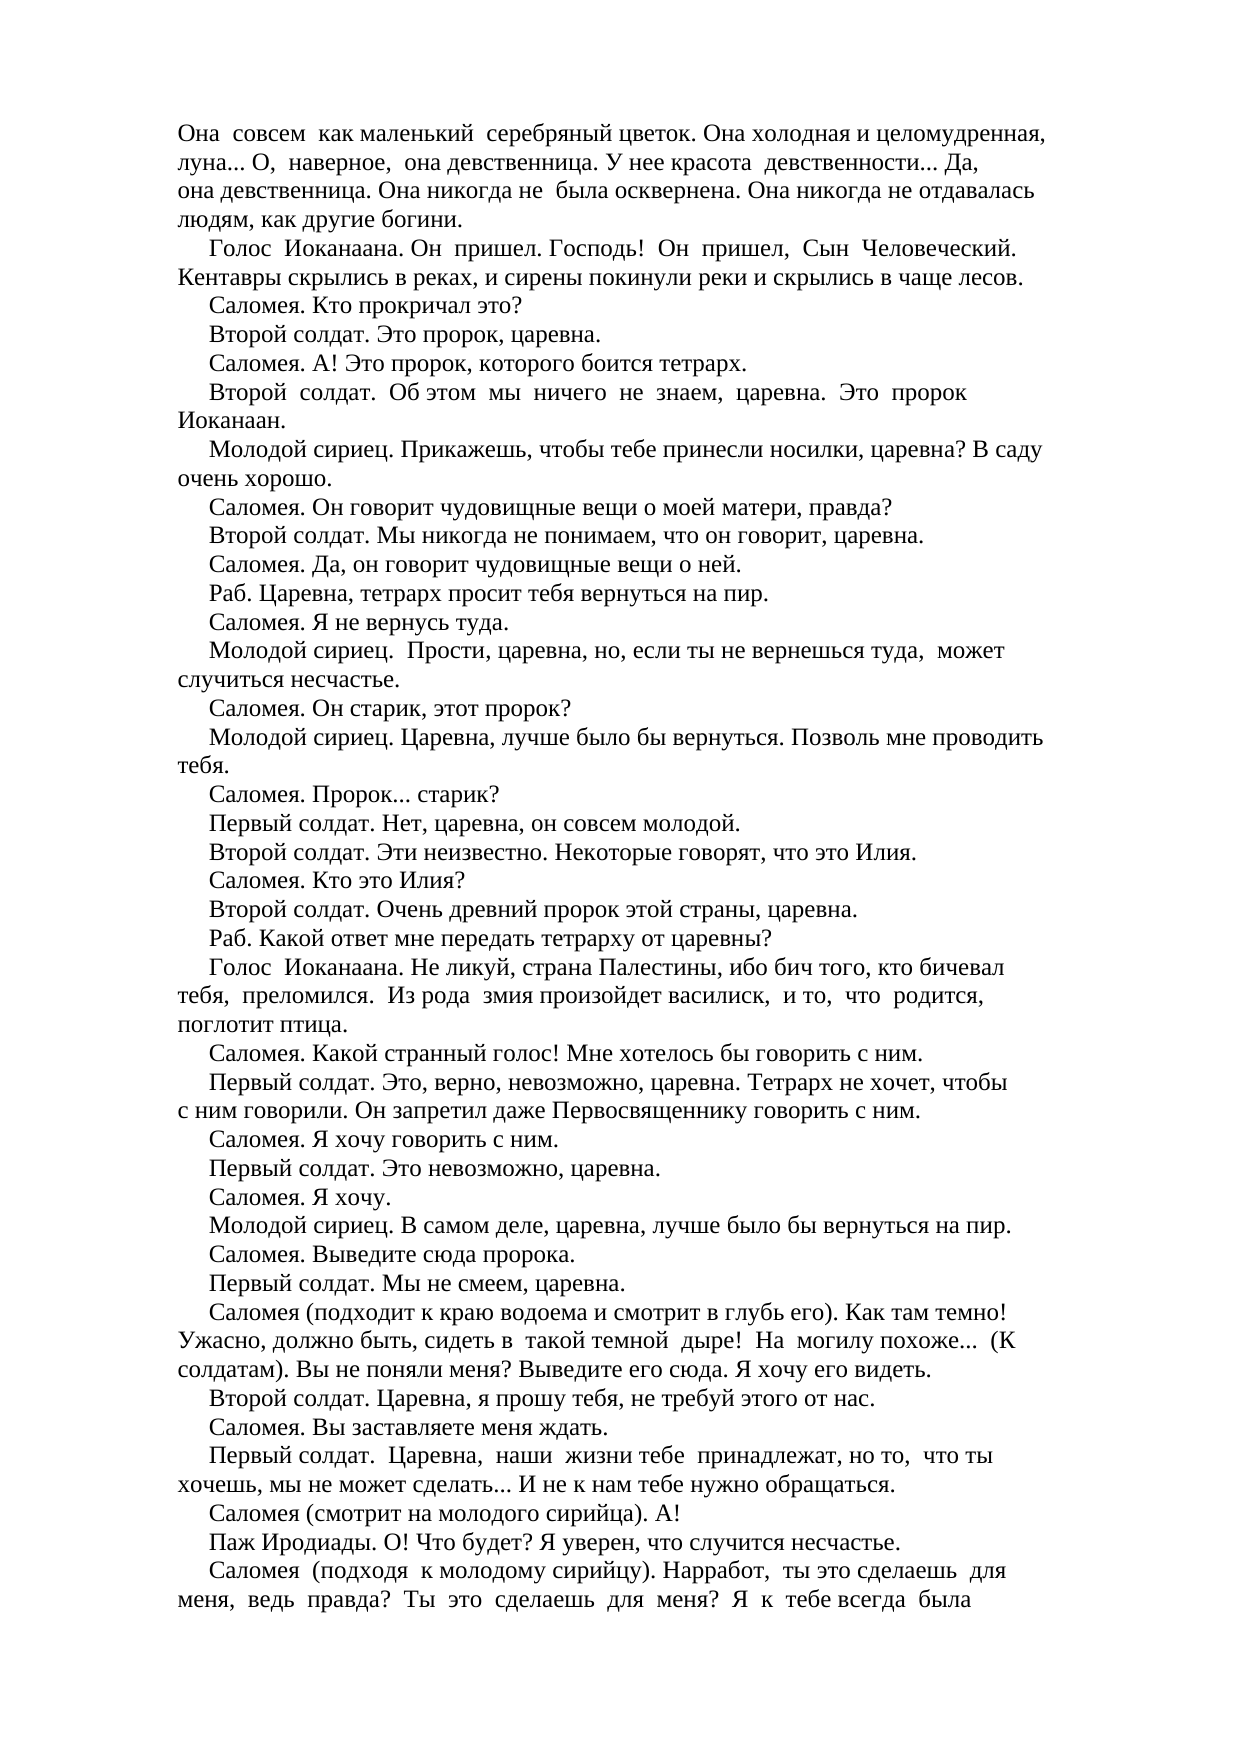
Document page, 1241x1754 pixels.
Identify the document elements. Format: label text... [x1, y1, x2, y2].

text луна... О, наверное, она девственница. У нее красота девственности... Да, [177, 147, 1152, 176]
text Саломея. Какой странный голос! Мне хотелось бы говорить с ним. [177, 1038, 1152, 1067]
text Молодой сириец. Прости, царевна, но, если ты не вернешься туда, может [177, 636, 1152, 664]
text Саломея. А! Это пророк, которого боится тетрарх. [177, 348, 1152, 377]
text Второй солдат. Царевна, я прошу тебя, не требуй этого от нас. [177, 1383, 1152, 1412]
text Второй солдат. Об этом мы ничего не знаем, царевна. Это пророк [177, 377, 1152, 406]
text тебя, преломился. Из рода змия произойдет василиск, и то, что родится, [177, 981, 1152, 1009]
text Она совсем как маленький серебряный цветок. Она холодная и целомудренная, [177, 118, 1152, 147]
text Ужасно, должно быть, сидеть в такой темной дыре! На могилу похоже... (К [177, 1326, 1152, 1354]
text поглотит птица. [177, 1009, 1152, 1038]
text меня, ведь правда? Ты это сделаешь для меня? Я к тебе всегда была [177, 1584, 1152, 1613]
text Второй солдат. Мы никогда не понимаем, что он говорит, царевна. [177, 521, 1152, 549]
text Первый солдат. Это невозможно, царевна. [177, 1153, 1152, 1182]
text она девственница. Она никогда не была осквернена. Она никогда не отдавалась [177, 176, 1152, 204]
text Саломея. Он старик, этот пророк? [177, 693, 1152, 722]
text хочешь, мы не может сделать... И не к нам тебе нужно обращаться. [177, 1469, 1152, 1498]
text Саломея. Он говорит чудовищные вещи о моей матери, правда? [177, 492, 1152, 521]
text Первый солдат. Нет, царевна, он совсем молодой. [177, 808, 1152, 837]
text Саломея. Я не вернусь туда. [177, 607, 1152, 636]
text Саломея (подходя к молодому сирийцу). Нарработ, ты это сделаешь для [177, 1556, 1152, 1584]
text Саломея. Выведите сюда пророка. [177, 1239, 1152, 1268]
text Кентавры скрылись в реках, и сирены покинули реки и скрылись в чаще лесов. [177, 262, 1152, 291]
text Молодой сириец. Царевна, лучше было бы вернуться. Позволь мне проводить [177, 722, 1152, 751]
text Саломея. Я хочу говорить с ним. [177, 1124, 1152, 1153]
text Второй солдат. Очень древний пророк этой страны, царевна. [177, 894, 1152, 923]
text Первый солдат. Мы не смеем, царевна. [177, 1268, 1152, 1297]
text Второй солдат. Это пророк, царевна. [177, 319, 1152, 348]
text Молодой сириец. В самом деле, царевна, лучше было бы вернуться на пир. [177, 1211, 1152, 1239]
text Раб. Какой ответ мне передать тетрарху от царевны? [177, 923, 1152, 952]
text Первый солдат. Царевна, наши жизни тебе принадлежат, но то, что ты [177, 1441, 1152, 1469]
text Голос Иоканаана. Не ликуй, страна Палестины, ибо бич того, кто бичевал [177, 952, 1152, 981]
text тебя. [177, 751, 1152, 779]
text Иоканаан. [177, 406, 1152, 434]
text Саломея. Я хочу. [177, 1182, 1152, 1211]
text Молодой сириец. Прикажешь, чтобы тебе принесли носилки, царевна? В саду [177, 434, 1152, 463]
text Саломея. Вы заставляете меня ждать. [177, 1412, 1152, 1441]
text людям, как другие богини. [177, 204, 1152, 233]
text Саломея. Кто это Илия? [177, 866, 1152, 894]
text Саломея (подходит к краю водоема и смотрит в глубь его). Как там темно! [177, 1297, 1152, 1326]
text с ним говорили. Он запретил даже Первосвященнику говорить с ним. [177, 1096, 1152, 1124]
text Саломея. Кто прокричал это? [177, 291, 1152, 319]
text Голос Иоканаана. Он пришел. Господь! Он пришел, Сын Человеческий. [177, 233, 1152, 262]
text солдатам). Вы не поняли меня? Выведите его сюда. Я хочу его видеть. [177, 1354, 1152, 1383]
text Саломея. Пророк... старик? [177, 779, 1152, 808]
text Раб. Царевна, тетрарх просит тебя вернуться на пир. [177, 578, 1152, 607]
text Саломея (смотрит на молодого сирийца). А! [177, 1498, 1152, 1527]
text случиться несчастье. [177, 664, 1152, 693]
text Первый солдат. Это, верно, невозможно, царевна. Тетрарх не хочет, чтобы [177, 1067, 1152, 1096]
text очень хорошо. [177, 463, 1152, 492]
text Паж Иродиады. О! Что будет? Я уверен, что случится несчастье. [177, 1527, 1152, 1556]
text Саломея. Да, он говорит чудовищные вещи о ней. [177, 549, 1152, 578]
text Второй солдат. Эти неизвестно. Некоторые говорят, что это Илия. [177, 837, 1152, 866]
